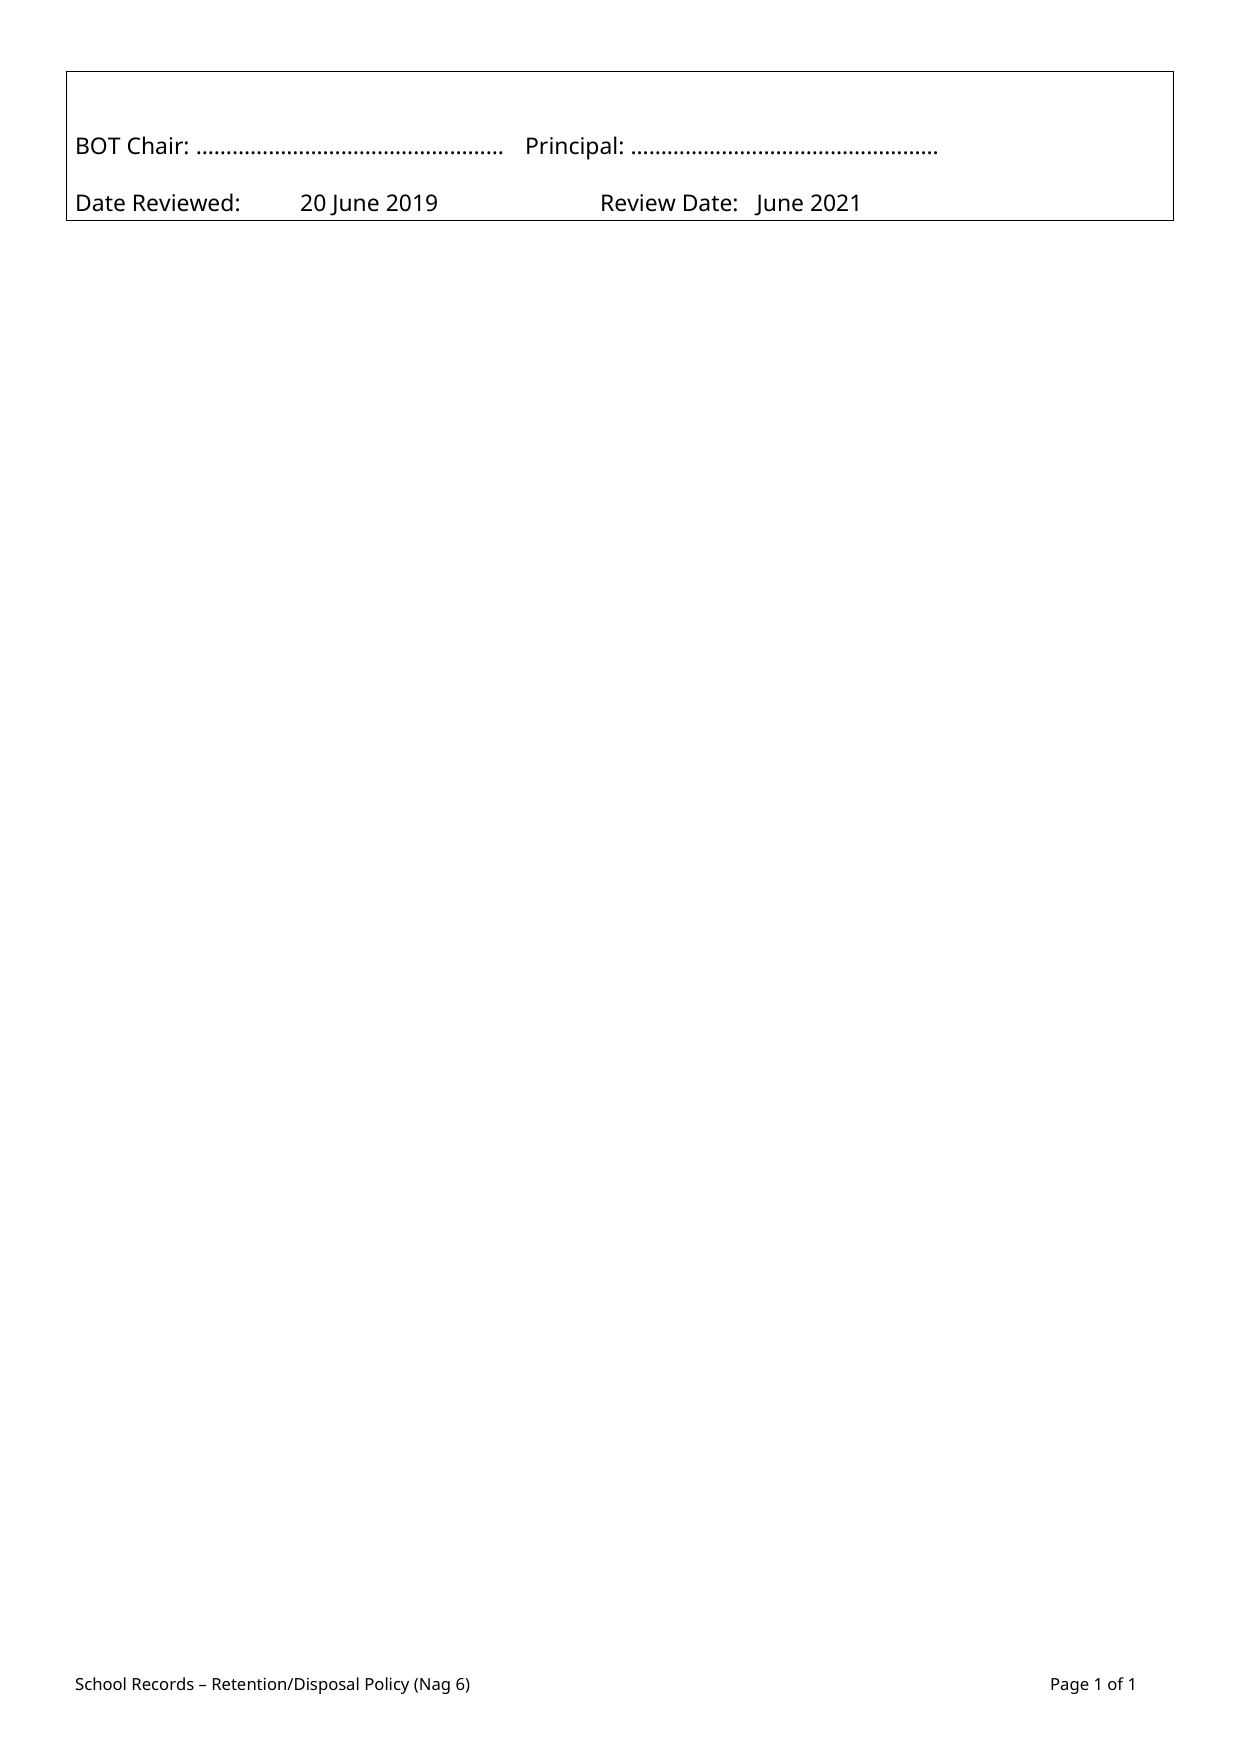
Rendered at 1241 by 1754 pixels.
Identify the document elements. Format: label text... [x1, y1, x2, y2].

text BOT Chair: …………………………………………… Principal: …………………………………………… [67, 127, 1173, 161]
text Date Reviewed: 20 June 2019 Review Date: June 2021 [67, 183, 1173, 220]
